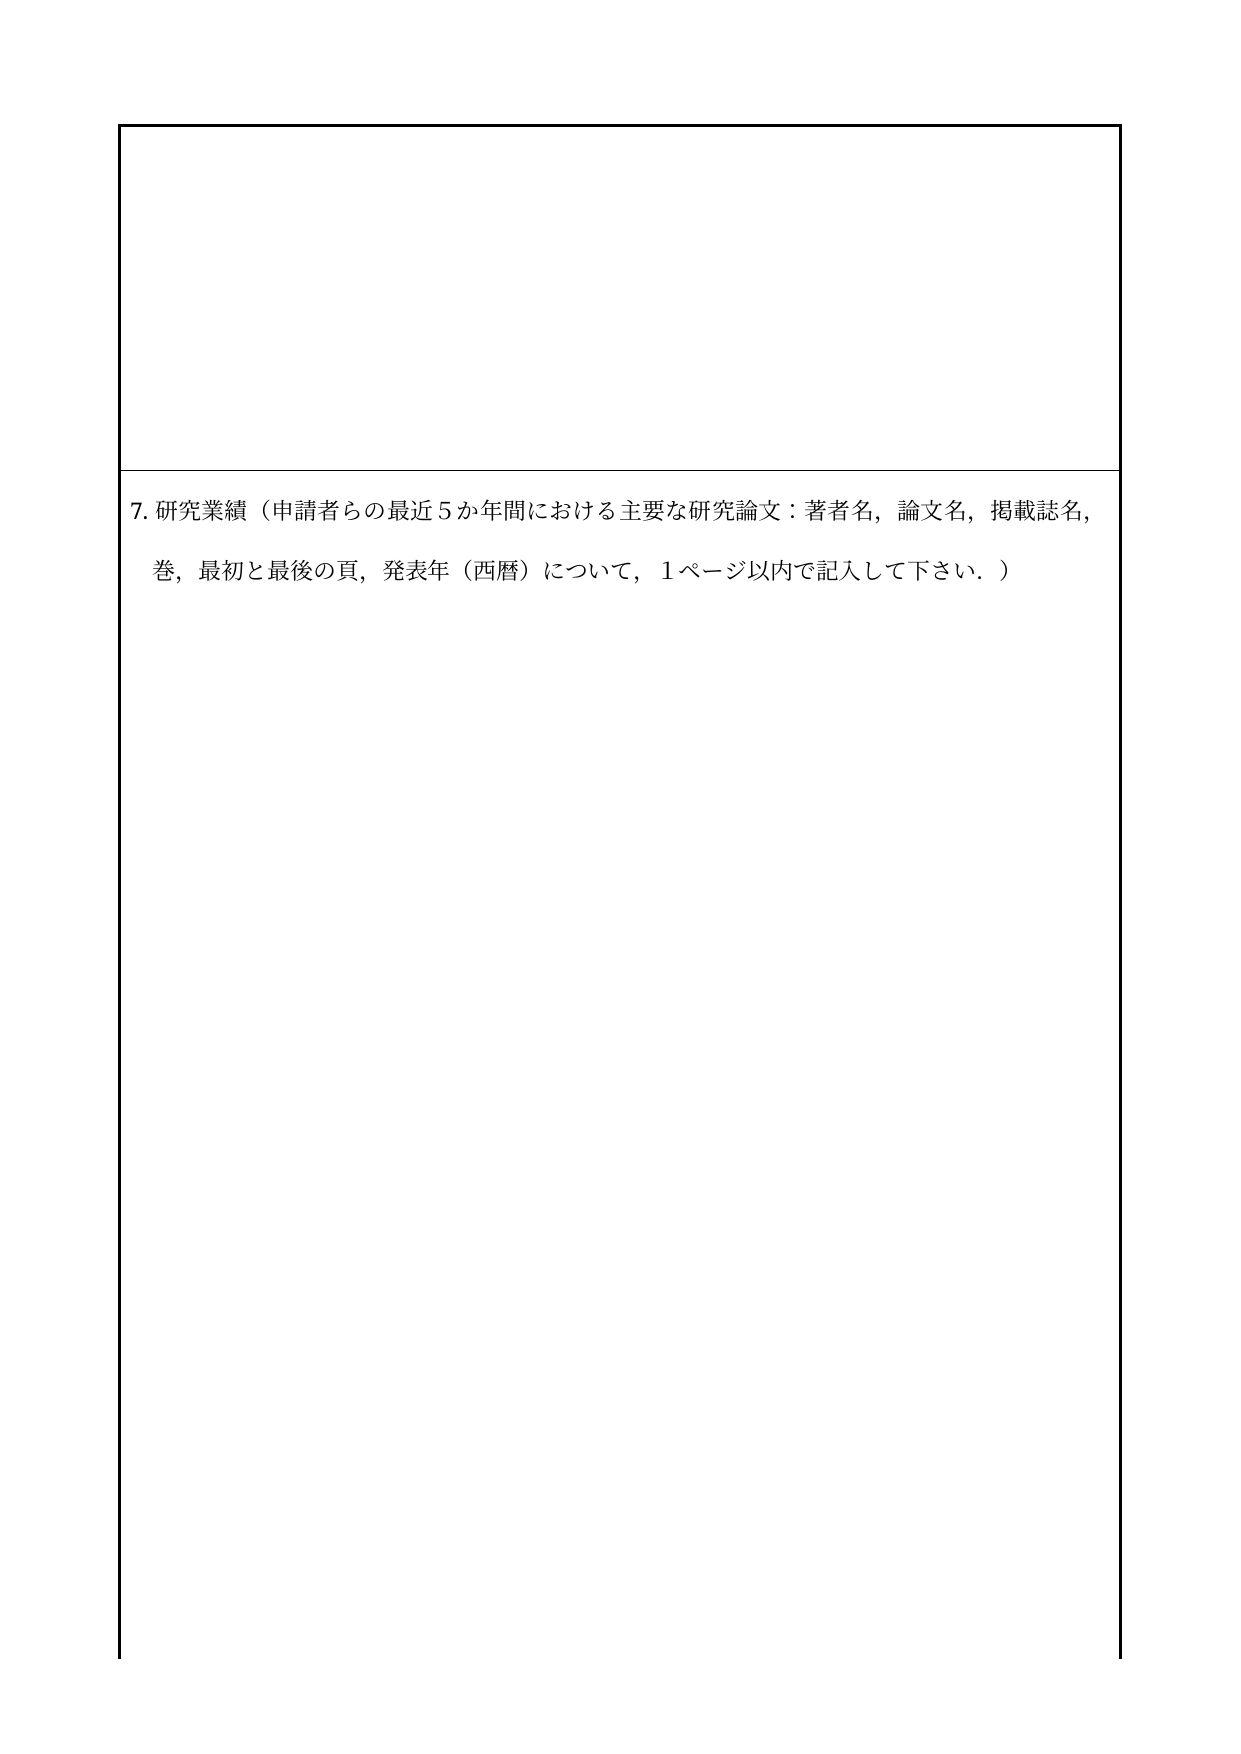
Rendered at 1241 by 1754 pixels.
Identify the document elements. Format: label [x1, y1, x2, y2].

table_cell [121, 127, 1119, 470]
table_cell [121, 471, 1119, 1659]
